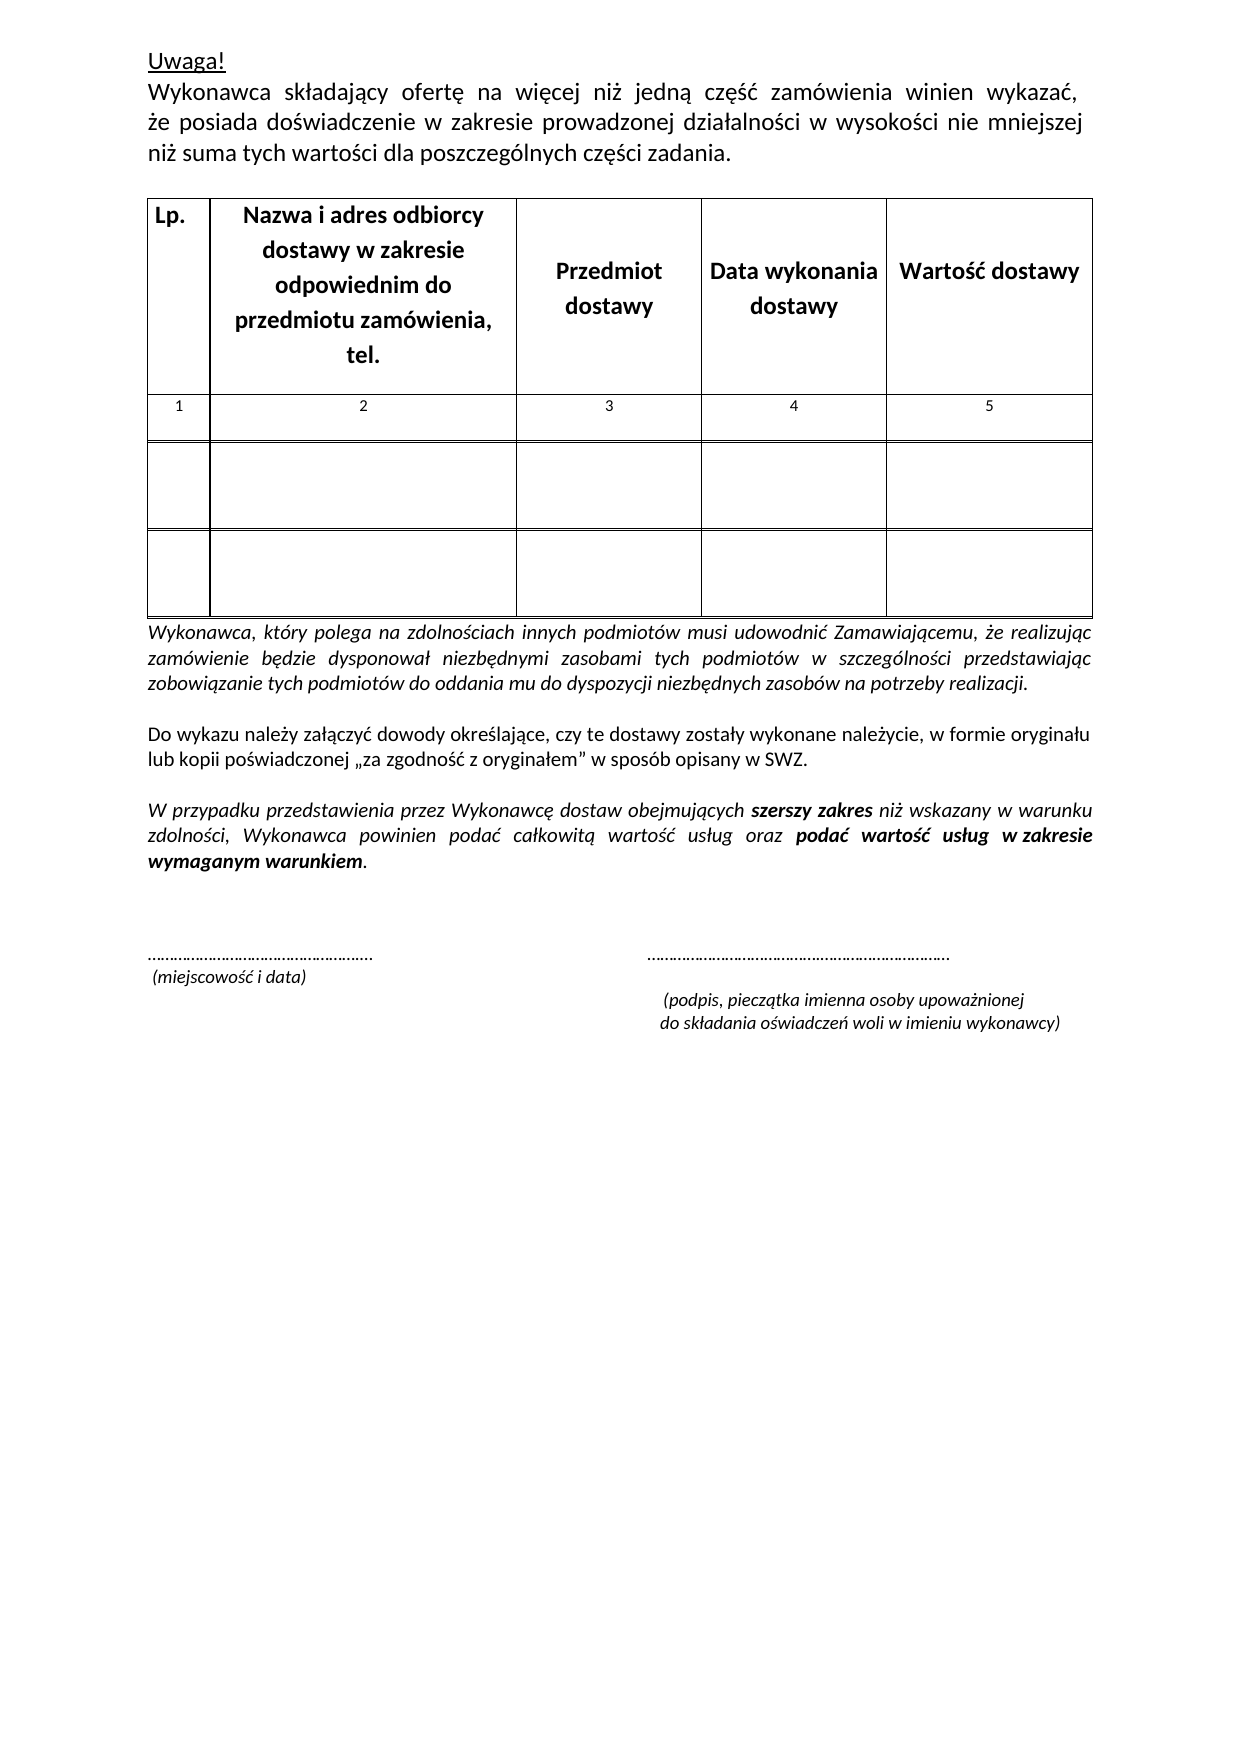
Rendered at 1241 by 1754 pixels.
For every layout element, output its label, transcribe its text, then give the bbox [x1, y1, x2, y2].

table_header Wartość dostawy [887, 199, 1092, 394]
table_header Nazwa i adres odbiorcy dostawy w zakresie odpowiednim do przedmiotu zamówienia, tel. [211, 199, 516, 394]
table_cell [517, 531, 701, 616]
list Uwaga! [148, 45, 1093, 76]
text ………………………………………….… ………………………………….………………………… (miejscowość i data) [148, 942, 1093, 988]
table_cell [211, 531, 516, 616]
table_cell 5 [887, 395, 1092, 440]
table_cell 3 [517, 395, 701, 440]
table_cell [887, 531, 1092, 616]
table_cell [517, 443, 701, 528]
text W przypadku przedstawienia przez Wykonawcę dostaw obejmujących szerszy zakres niż wskazany w warunku zdolności, Wykonawca powinien podać całkowitą wartość usług oraz podać wartość usług w zakresie wymaganym warunkiem. [148, 797, 1093, 873]
text do składania oświadczeń woli w imieniu wykonawcy) [628, 1011, 1093, 1034]
text Do wykazu należy załączyć dowody określające, czy te dostawy zostały wykonane należycie, w formie oryginału lub kopii poświadczonej „za zgodność z oryginałem” w sposób opisany w SWZ. [148, 721, 1093, 772]
table_cell [148, 531, 209, 616]
table_cell [887, 443, 1092, 528]
table_cell [702, 443, 886, 528]
table_header Przedmiot dostawy [517, 199, 701, 394]
table_cell [702, 531, 886, 616]
table_cell [211, 443, 516, 528]
table_cell 2 [211, 395, 516, 440]
list Wykonawca składający ofertę na więcej niż jedną część zamówienia winien wykazać, że posiada doświadczenie w zakresie prowadzonej działalności w wysokości nie mniejszej niż suma tych wartości dla poszczególnych części zadania. [148, 76, 1093, 167]
table_header Data wykonania dostawy [702, 199, 886, 394]
text Wykonawca, który polega na zdolnościach innych podmiotów musi udowodnić Zamawiającemu, że realizując zamówienie będzie dysponował niezbędnymi zasobami tych podmiotów w szczególności przedstawiając zobowiązanie tych podmiotów do oddania mu do dyspozycji niezbędnych zasobów na potrzeby realizacji. [148, 619, 1093, 696]
table_header Lp. [148, 199, 209, 394]
table_cell 4 [702, 395, 886, 440]
table_cell [148, 443, 209, 528]
text (podpis, pieczątka imienna osoby upoważnionej [148, 988, 1093, 1011]
table_cell 1 [148, 395, 209, 440]
